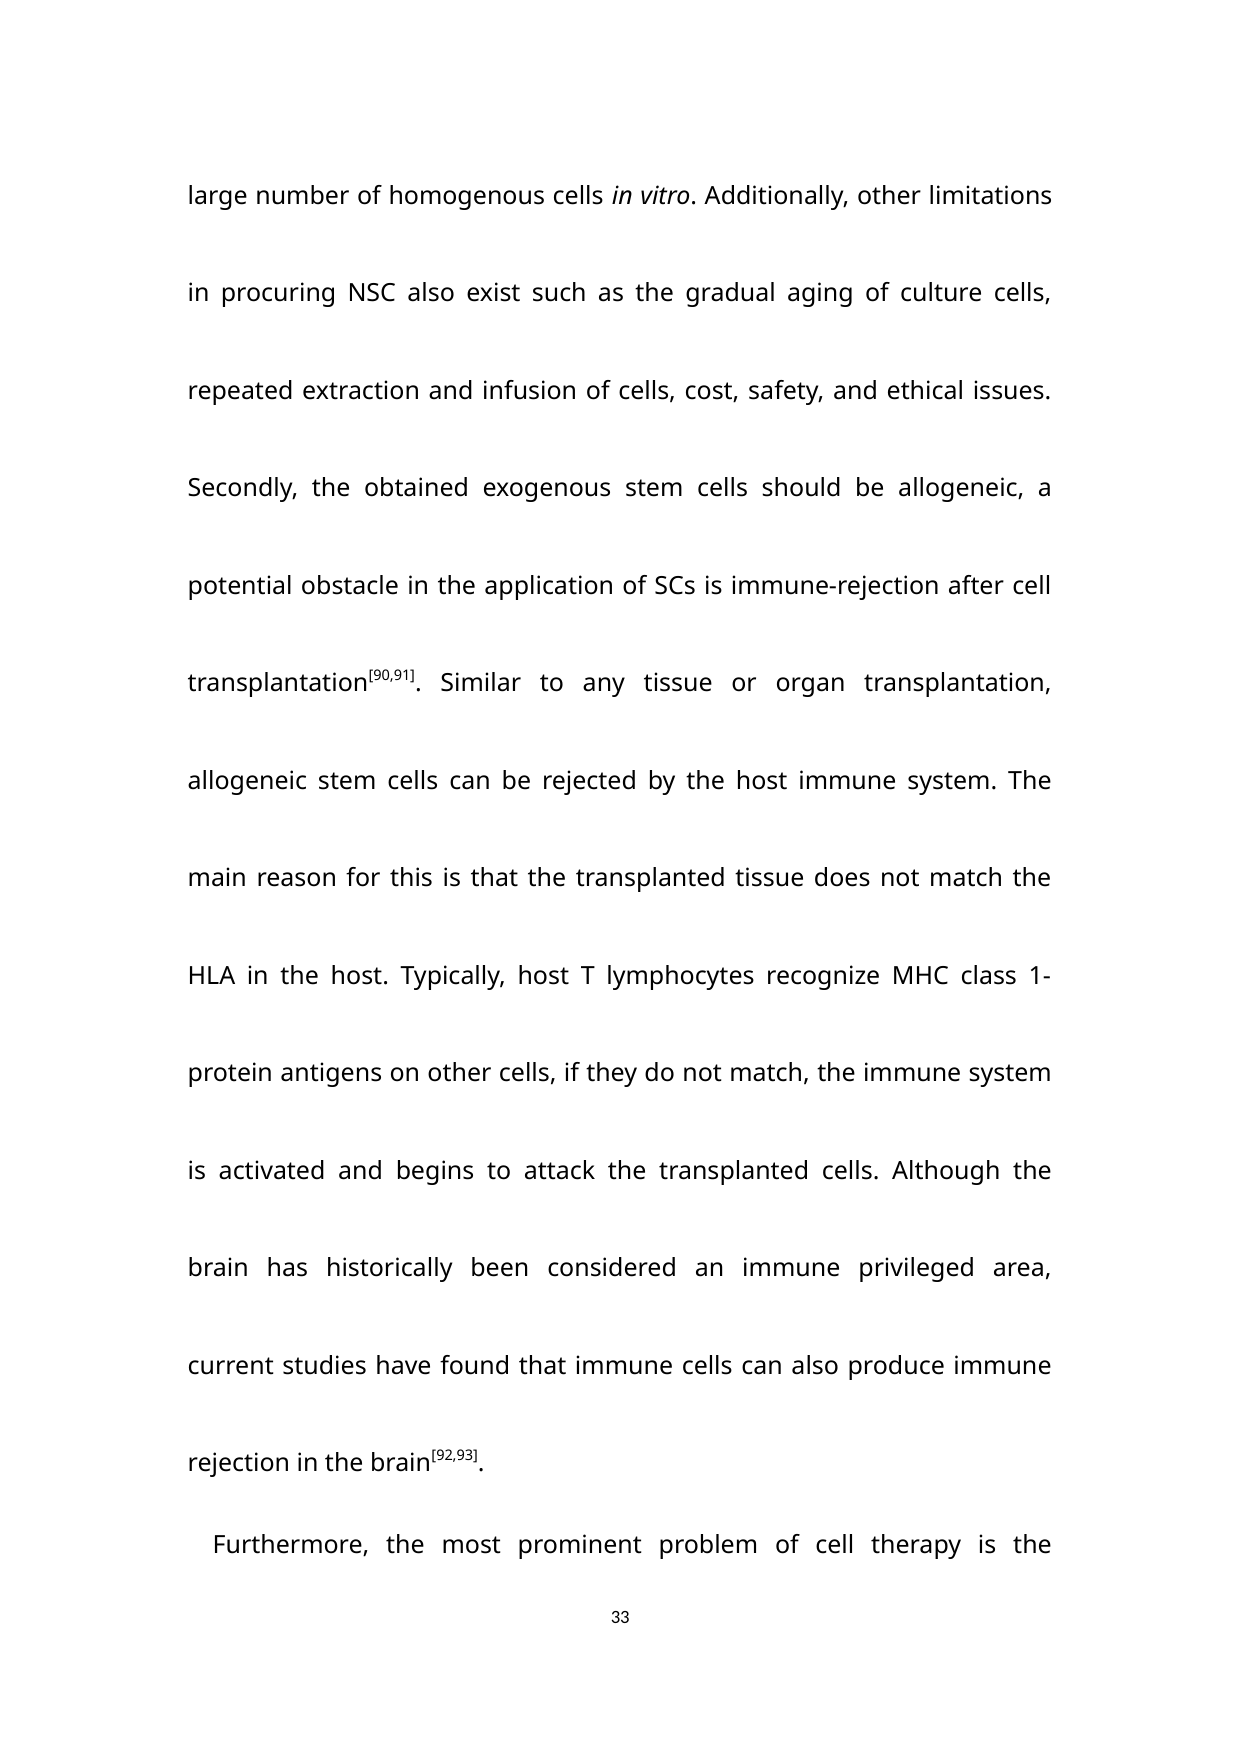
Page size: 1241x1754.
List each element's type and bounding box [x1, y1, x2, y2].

text [187, 162, 1053, 1494]
text [187, 1511, 1053, 1576]
